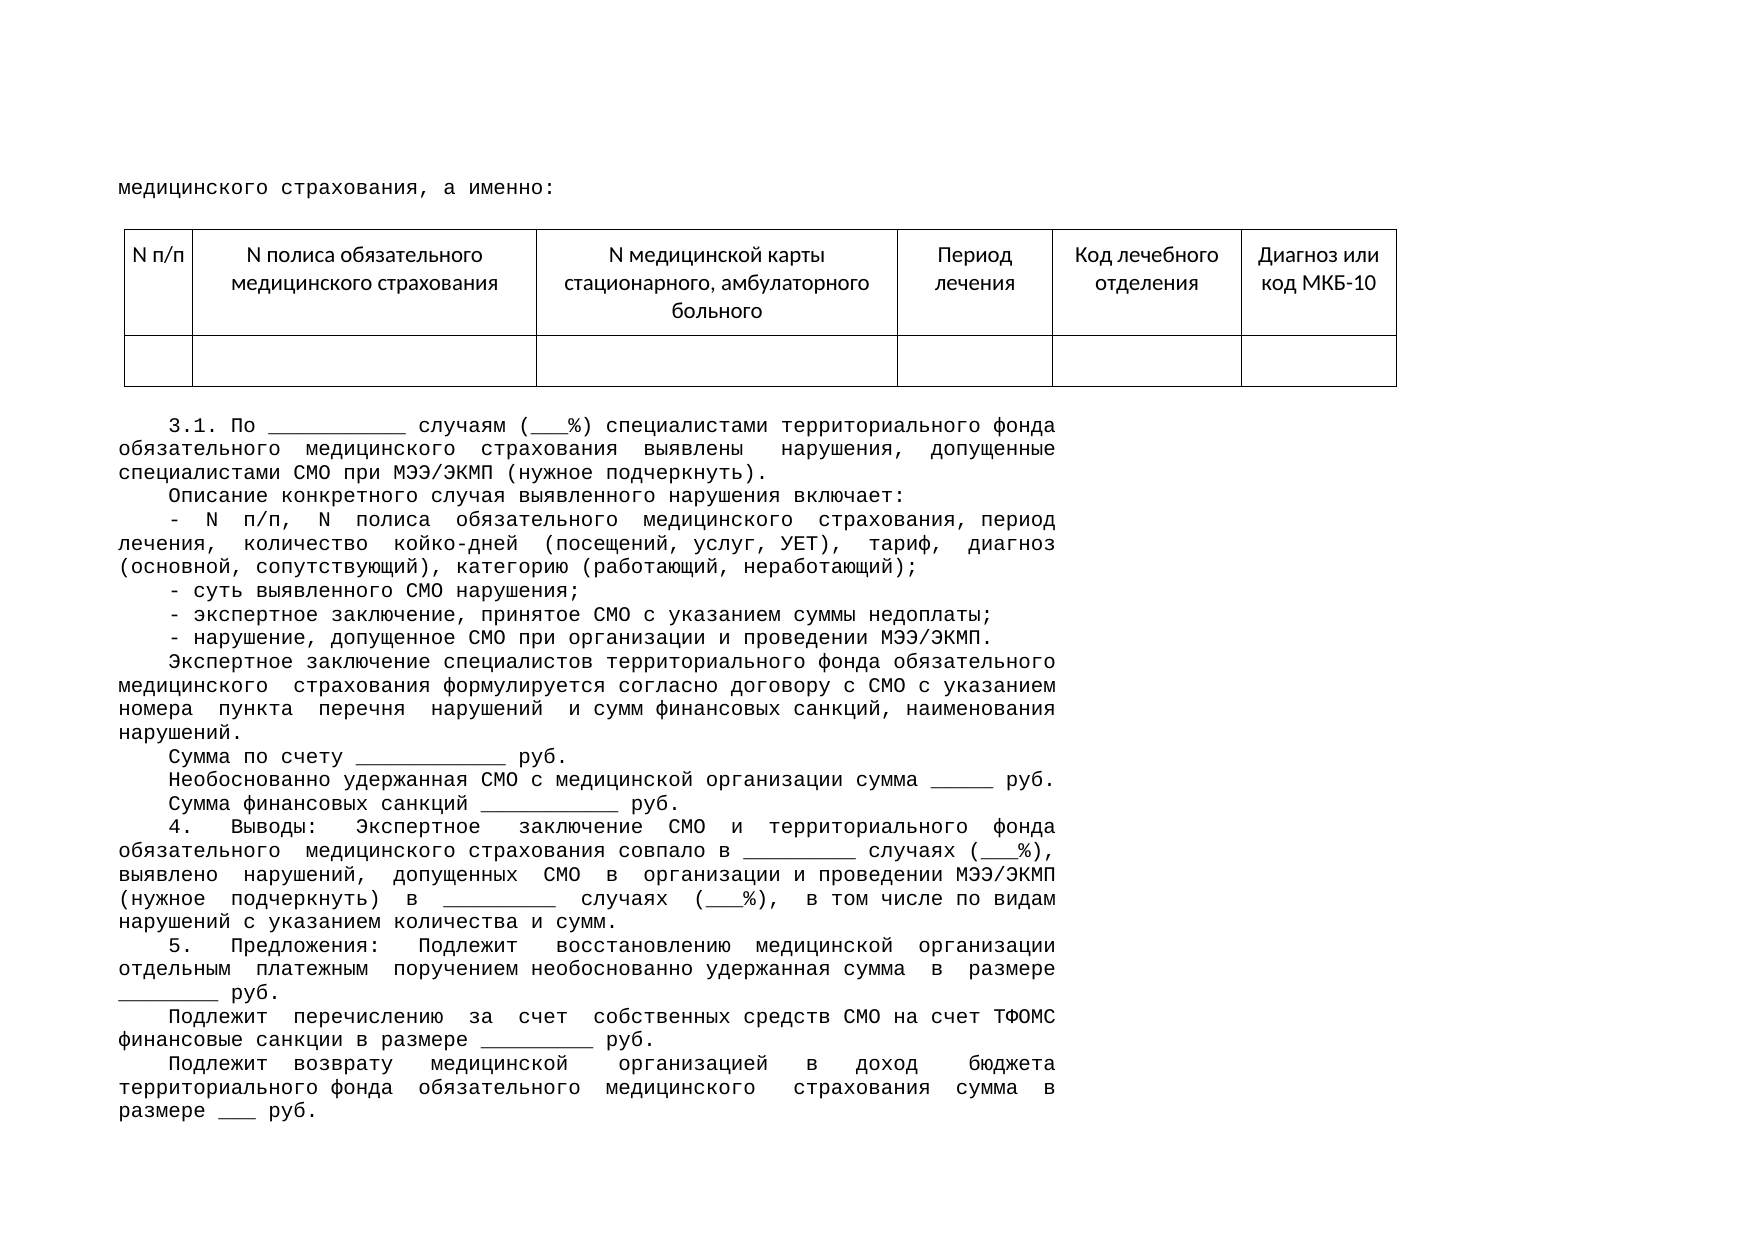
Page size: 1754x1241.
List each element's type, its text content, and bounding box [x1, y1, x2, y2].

text Подлежит возврату медицинской организацией в доход бюджета [118, 1053, 1636, 1077]
text - N п/п, N полиса обязательного медицинского страхования, период [118, 509, 1636, 533]
text Подлежит перечислению за счет собственных средств СМО на счет ТФОМС [118, 1006, 1636, 1029]
text 4. Выводы: Экспертное заключение СМО и территориального фонда [118, 817, 1636, 840]
text Сумма по счету ____________ руб. [118, 746, 1636, 769]
text специалистами СМО при МЭЭ/ЭКМП (нужное подчеркнуть). [118, 462, 1636, 486]
text обязательного медицинского страхования выявлены нарушения, допущенные [118, 438, 1636, 462]
text Описание конкретного случая выявленного нарушения включает: [118, 486, 1636, 509]
text ________ руб. [118, 982, 1636, 1006]
table_header N медицинской карты стационарного, амбулаторного больного [537, 230, 897, 335]
text территориального фонда обязательного медицинского страхования сумма в [118, 1077, 1636, 1100]
text Необоснованно удержанная СМО с медицинской организации сумма _____ руб. [118, 769, 1636, 793]
text (основной, сопутствующий), категорию (работающий, неработающий); [118, 556, 1636, 580]
table_cell [537, 336, 897, 386]
table_header Диагноз или код МКБ-10 [1242, 230, 1396, 335]
table_cell [1053, 336, 1241, 386]
table_header Код лечебного отделения [1053, 230, 1241, 335]
text Сумма финансовых санкций ___________ руб. [118, 793, 1636, 817]
table_header Период лечения [898, 230, 1052, 335]
text Экспертное заключение специалистов территориального фонда обязательного [118, 651, 1636, 675]
text 3.1. По ___________ случаям (___%) специалистами территориального фонда [118, 414, 1636, 438]
text выявлено нарушений, допущенных СМО в организации и проведении МЭЭ/ЭКМП [118, 864, 1636, 887]
text номера пункта перечня нарушений и сумм финансовых санкций, наименования [118, 698, 1636, 722]
table_cell [898, 336, 1052, 386]
table_cell [1242, 336, 1396, 386]
text - суть выявленного СМО нарушения; [118, 580, 1636, 604]
text (нужное подчеркнуть) в _________ случаях (___%), в том числе по видам [118, 887, 1636, 911]
text медицинского страхования, а именно: [118, 177, 1636, 201]
text - экспертное заключение, принятое СМО с указанием суммы недоплаты; [118, 604, 1636, 627]
text 5. Предложения: Подлежит восстановлению медицинской организации [118, 935, 1636, 958]
table_cell [193, 336, 536, 386]
table_header N полиса обязательного медицинского страхования [193, 230, 536, 335]
table_header N п/п [125, 230, 192, 335]
text нарушений. [118, 722, 1636, 746]
text размере ___ руб. [118, 1100, 1636, 1124]
text нарушений с указанием количества и сумм. [118, 911, 1636, 935]
table_cell [125, 336, 192, 386]
text лечения, количество койко-дней (посещений, услуг, УЕТ), тариф, диагноз [118, 533, 1636, 556]
text - нарушение, допущенное СМО при организации и проведении МЭЭ/ЭКМП. [118, 627, 1636, 651]
text финансовые санкции в размере _________ руб. [118, 1029, 1636, 1053]
text отдельным платежным поручением необоснованно удержанная сумма в размере [118, 958, 1636, 982]
text медицинского страхования формулируется согласно договору с СМО с указанием [118, 675, 1636, 698]
text обязательного медицинского страхования совпало в _________ случаях (___%), [118, 840, 1636, 864]
